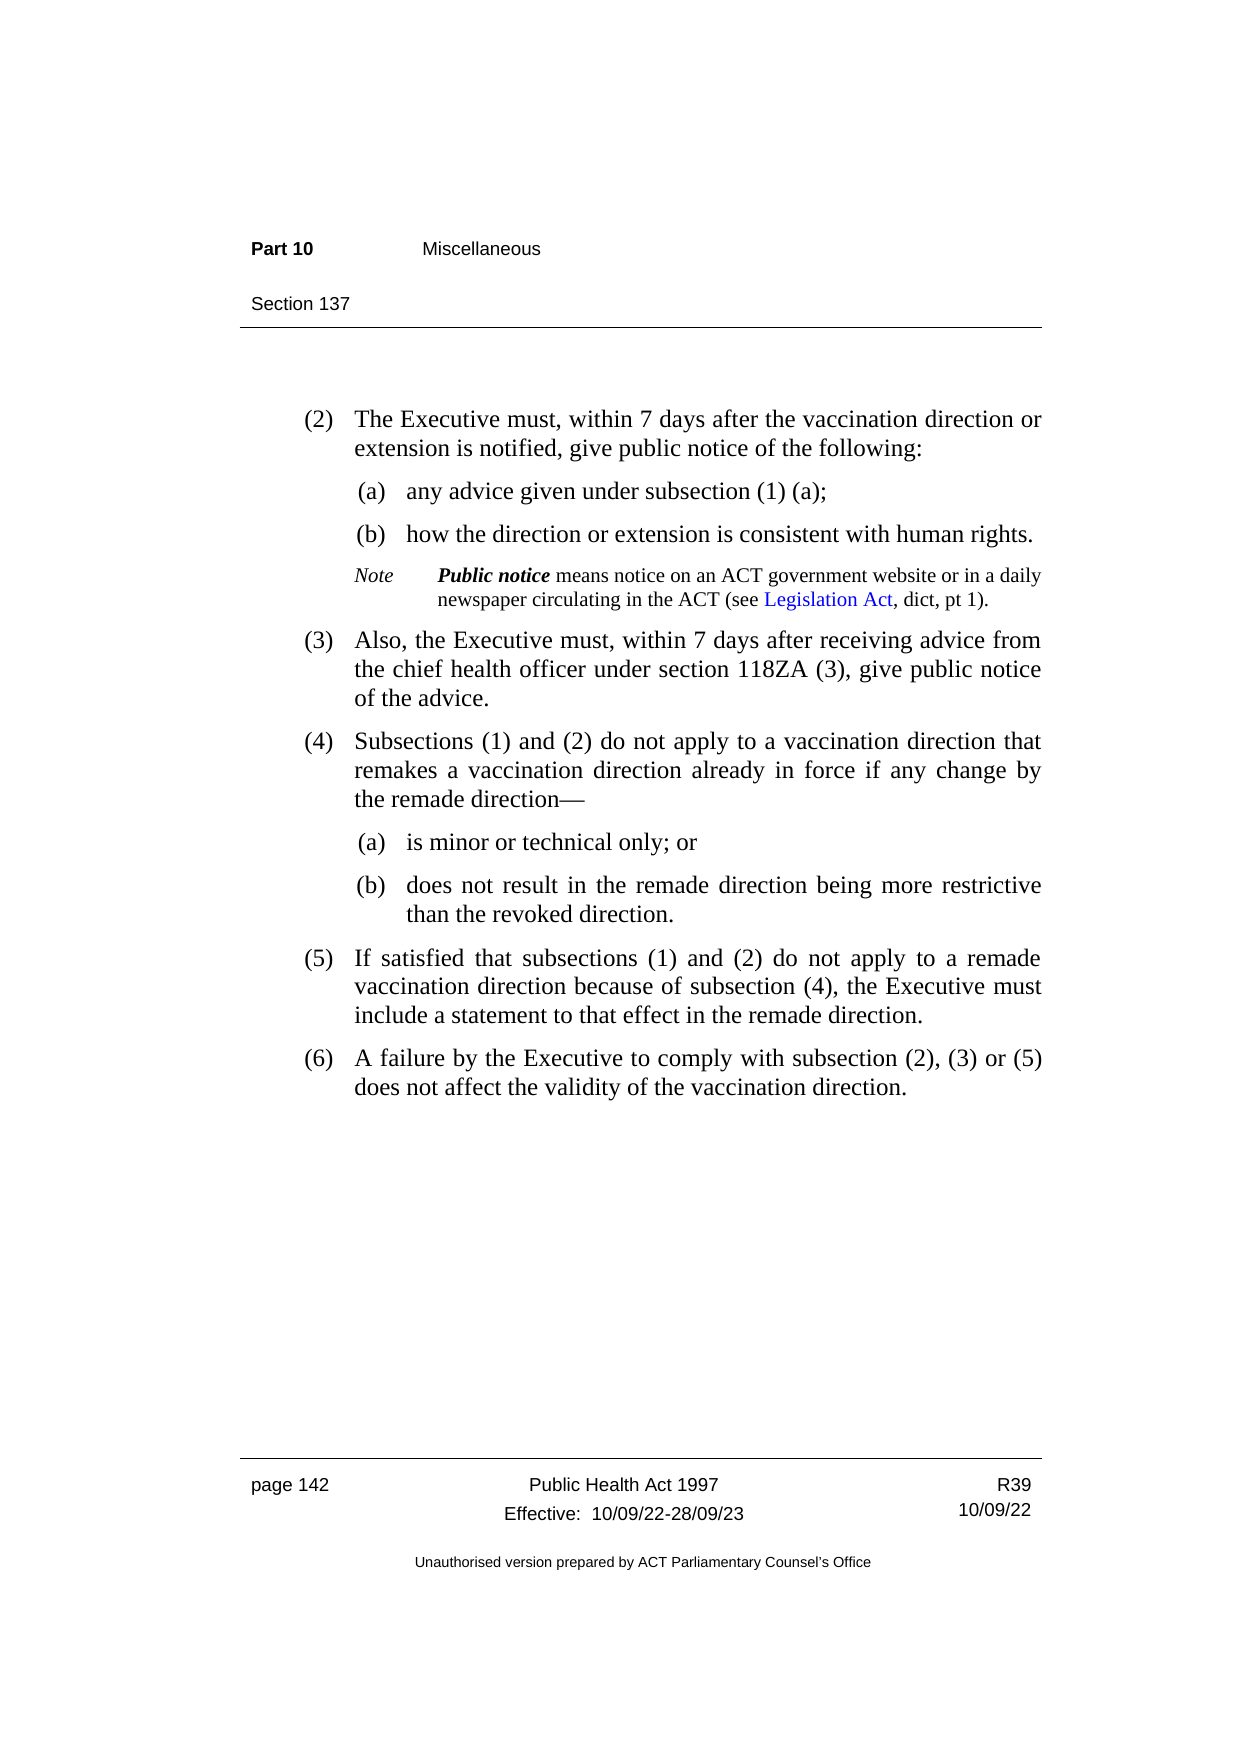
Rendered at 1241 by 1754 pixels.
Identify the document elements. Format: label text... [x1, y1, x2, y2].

text (2) The Executive must, within 7 days after the vaccination direction or extension is notified, give public notice of the following: [239, 404, 1042, 462]
text (3) Also, the Executive must, within 7 days after receiving advice from the chief health officer under section 118ZA (3), give public notice of the advice. [239, 626, 1042, 712]
text (4) Subsections (1) and (2) do not apply to a vaccination direction that remakes a vaccination direction already in force if any change by the remade direction— [239, 726, 1042, 813]
text (6) A failure by the Executive to comply with subsection (2), (3) or (5) does not affect the validity of the vaccination direction. [239, 1043, 1042, 1101]
text (b) does not result in the remade direction being more restrictive than the revoked direction. [239, 871, 1042, 928]
text (b) how the direction or extension is consistent with human rights. [239, 519, 1042, 548]
text (a) any advice given under subsection (1) (a); [239, 476, 1042, 505]
text (5) If satisfied that subsections (1) and (2) do not apply to a remade vaccination direction because of subsection (4), the Executive must include a statement to that effect in the remade direction. [239, 943, 1042, 1029]
text Note Public notice means notice on an ACT government website or in a daily newspaper circulating in the ACT (see Legislation Act, dict, pt 1). [354, 563, 1042, 611]
text (a) is minor or technical only; or [239, 827, 1042, 856]
